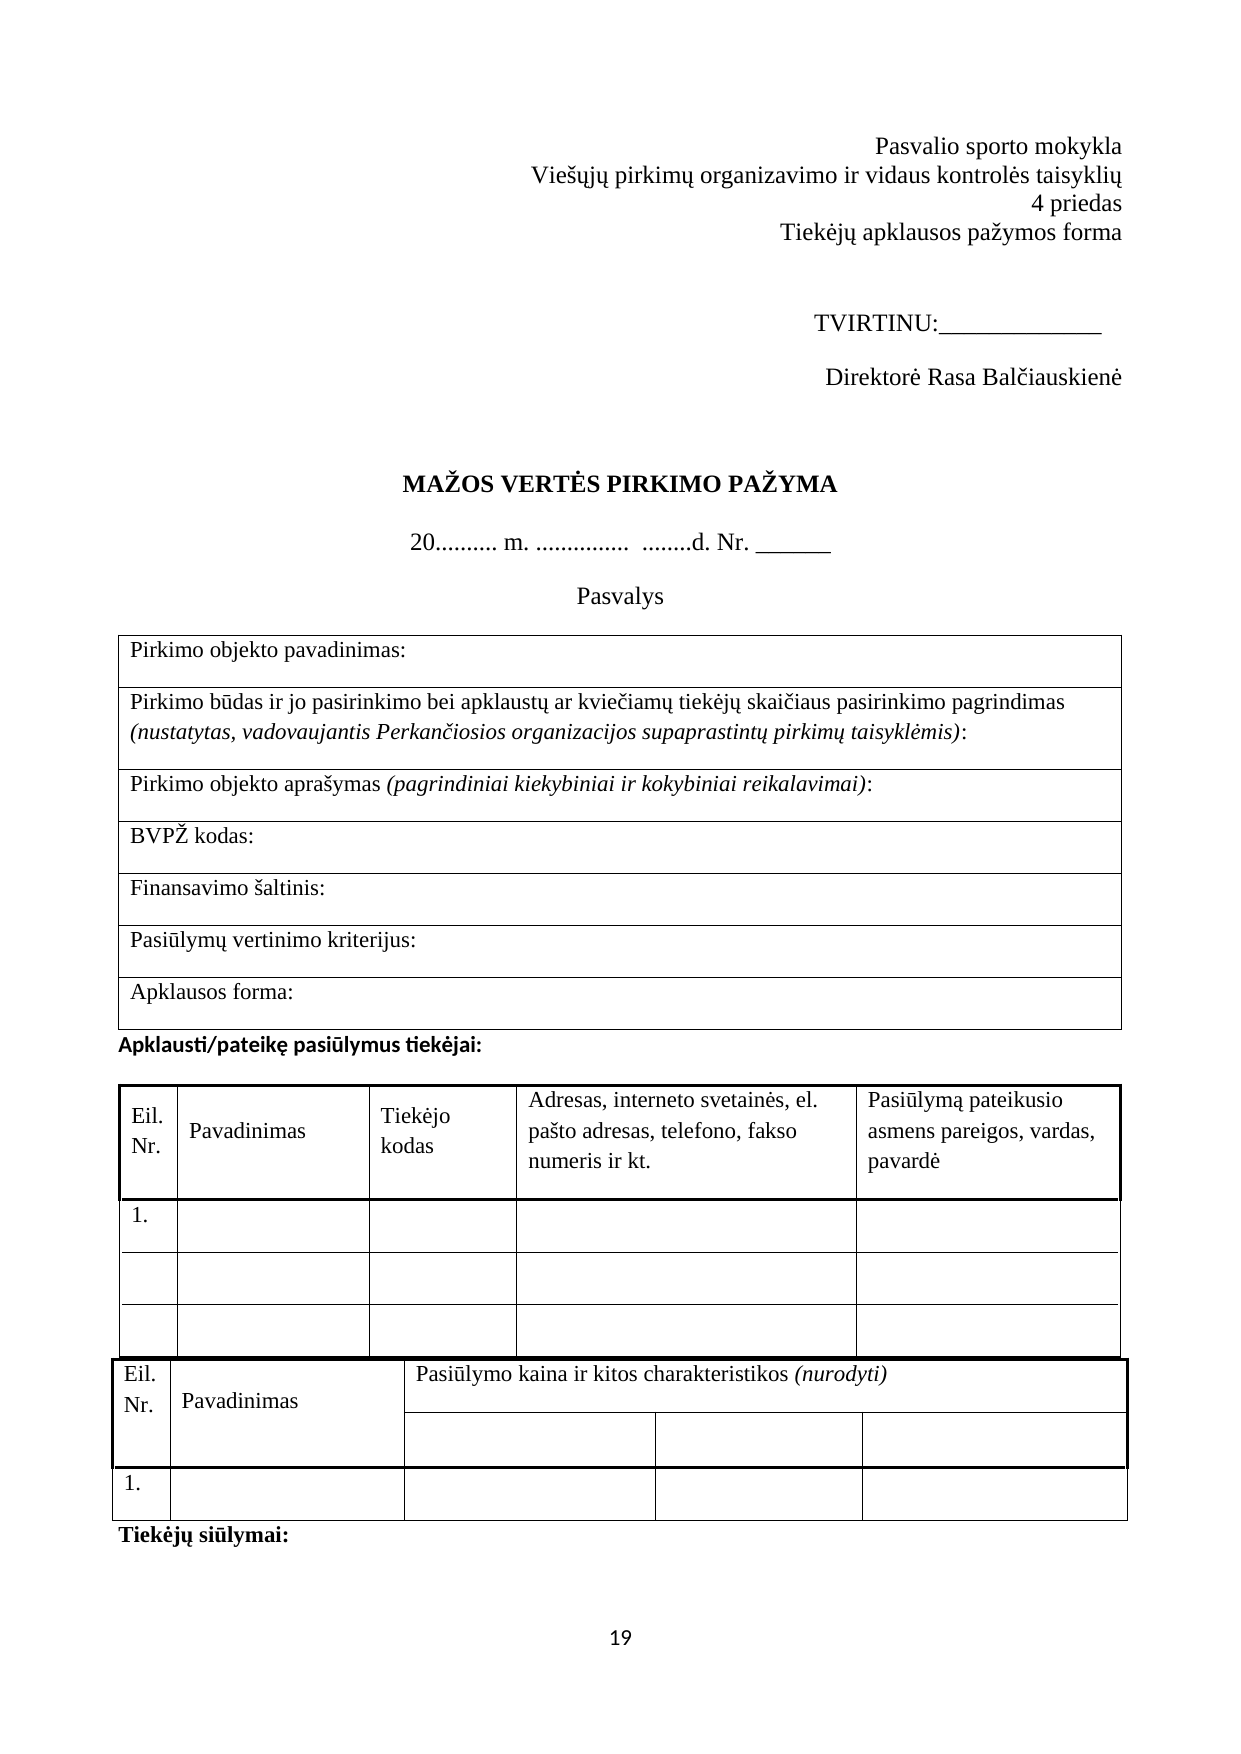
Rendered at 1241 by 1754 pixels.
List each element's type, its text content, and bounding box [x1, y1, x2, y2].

table_cell Pasiūlymų vertinimo kriterijus: [119, 926, 1121, 977]
table_cell Apklausos forma: [119, 978, 1121, 1029]
table_cell [517, 1201, 856, 1252]
table_header Eil. Nr. [121, 1087, 177, 1198]
table_cell [178, 1201, 369, 1252]
text Pasvalys [118, 581, 1122, 609]
table_cell 1. [120, 1198, 177, 1252]
table_header Pavadinimas [178, 1087, 369, 1198]
table_cell [405, 1413, 655, 1466]
table_cell [857, 1198, 1120, 1252]
text Tiekėjų apklausos pažymos forma [118, 217, 1122, 246]
table_header Tiekėjo kodas [370, 1087, 516, 1198]
table_header Adresas, interneto svetainės, el. pašto adresas, telefono, fakso numeris ir kt. [517, 1087, 856, 1198]
text TVIRTINU:_____________ [793, 308, 1122, 337]
table_cell [857, 1252, 1120, 1304]
text Pasvalio sporto mokykla [118, 131, 1122, 160]
table_cell BVPŽ kodas: [119, 822, 1121, 873]
table_cell [863, 1466, 1127, 1520]
table_cell [517, 1305, 856, 1356]
table_header Pasiūlymo kaina ir kitos charakteristikos (nurodyti) [405, 1361, 1126, 1412]
text Apklausti/pateikę pasiūlymus tiekėjai: [118, 1030, 1122, 1058]
table_cell [370, 1253, 516, 1304]
table_cell [370, 1305, 516, 1356]
table_cell [863, 1413, 1126, 1466]
table_cell Pirkimo būdas ir jo pasirinkimo bei apklaustų ar kviečiamų tiekėjų skaičiaus pasirinkimo pagrindimas (nustatytas, vadovaujantis Perkančiosios organizacijos supaprastintų pirkimų taisyklėmis): [119, 688, 1121, 769]
table_cell [857, 1304, 1120, 1356]
table_cell [171, 1469, 404, 1520]
text Viešųjų pirkimų organizavimo ir vidaus kontrolės taisyklių [118, 160, 1122, 188]
table_cell Pirkimo objekto aprašymas (pagrindiniai kiekybiniai ir kokybiniai reikalavimai): [119, 770, 1121, 821]
table_cell [120, 1252, 177, 1304]
table_cell [656, 1469, 862, 1520]
table_cell [370, 1201, 516, 1252]
table_cell [656, 1413, 862, 1466]
table_cell [405, 1469, 655, 1520]
table_cell 1. [113, 1466, 170, 1520]
table_header Pavadinimas [171, 1361, 404, 1466]
table_cell Finansavimo šaltinis: [119, 874, 1121, 925]
table_header Eil. Nr. [114, 1361, 170, 1466]
text Direktorė Rasa Balčiauskienė [118, 362, 1122, 390]
table_header Pirkimo objekto pavadinimas: [119, 636, 1121, 687]
table_cell [517, 1253, 856, 1304]
table_cell [120, 1304, 177, 1356]
table_cell [178, 1253, 369, 1304]
text 4 priedas [118, 188, 1122, 217]
text Tiekėjų siūlymai: [118, 1521, 1122, 1547]
text MAŽOS VERTĖS PIRKIMO PAŽYMA [118, 469, 1122, 498]
text 20.......... m. ............... ........d. Nr. ______ [118, 527, 1122, 556]
table_cell [178, 1305, 369, 1356]
table_header Pasiūlymą pateikusio asmens pareigos, vardas, pavardė [857, 1087, 1119, 1198]
